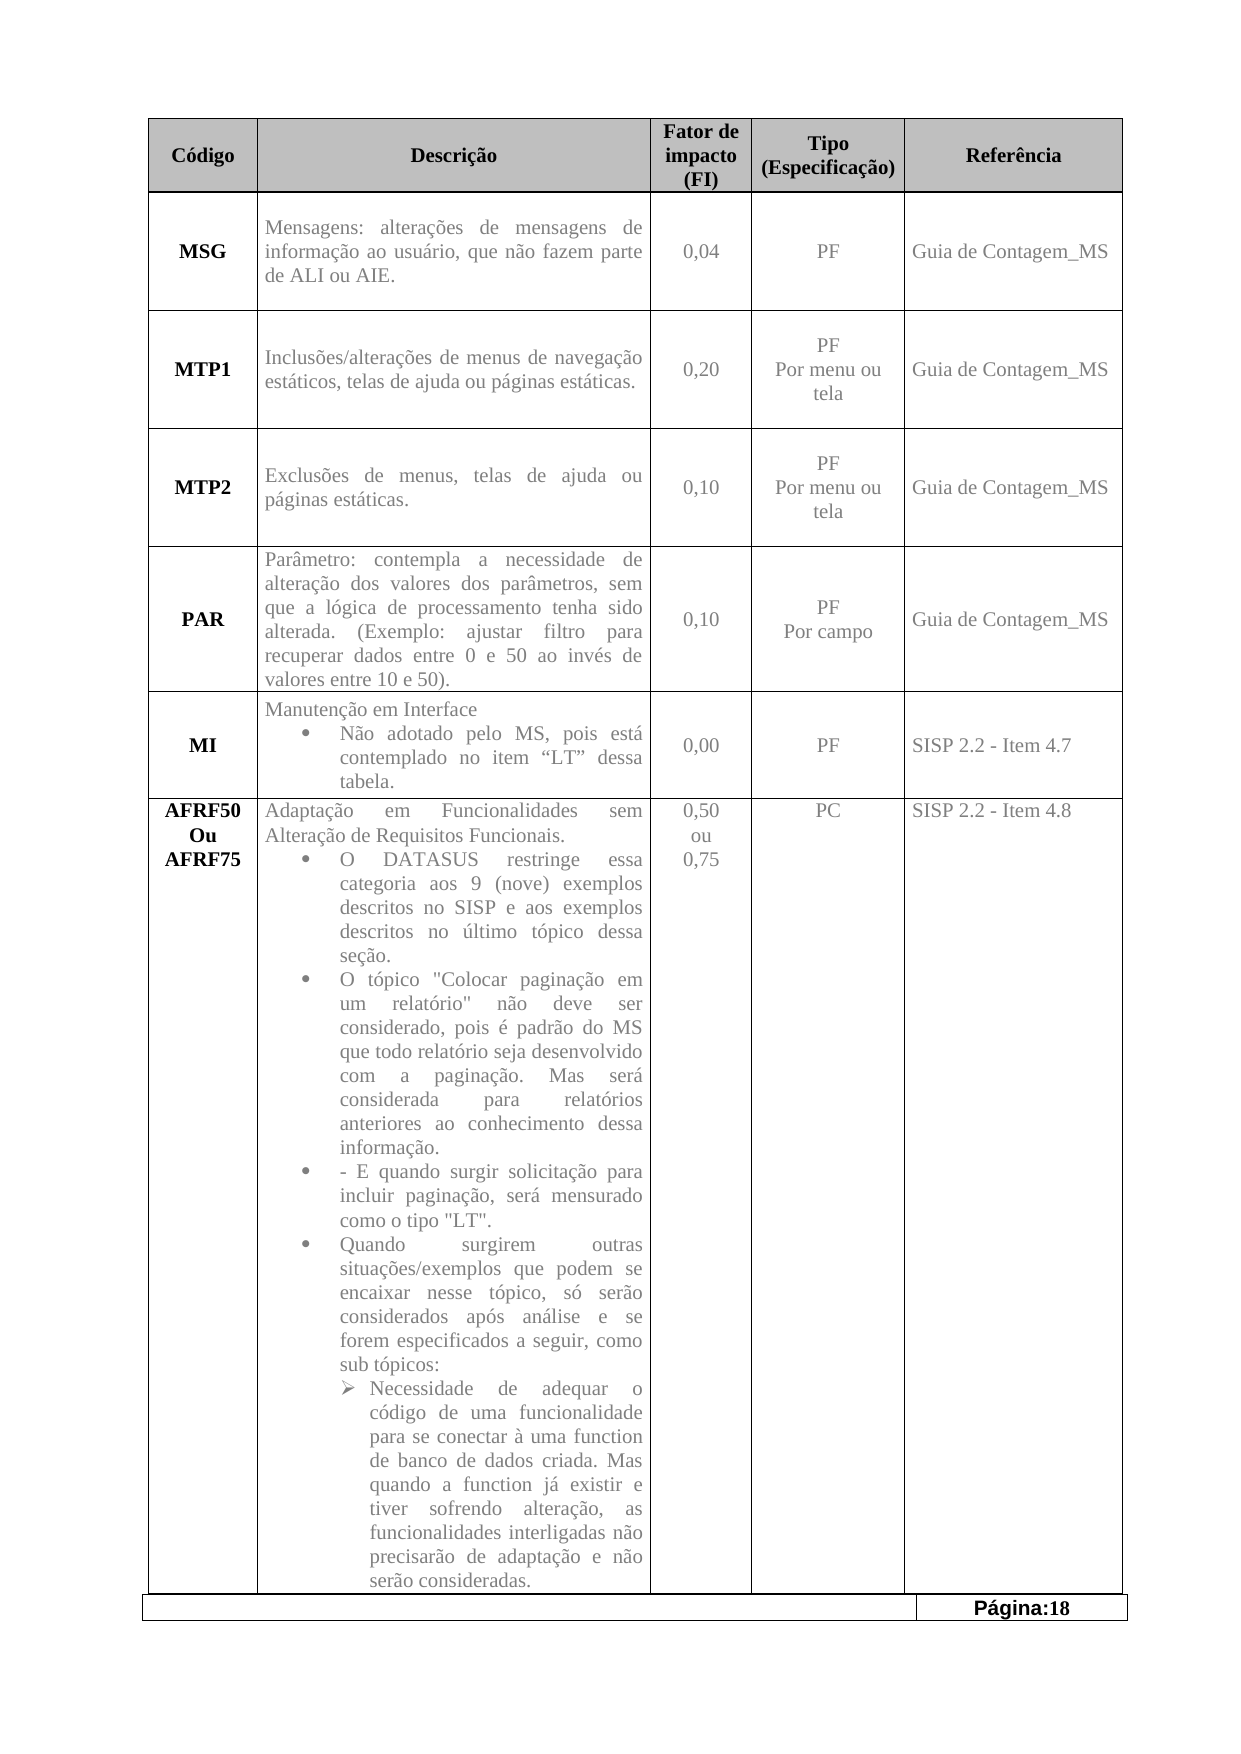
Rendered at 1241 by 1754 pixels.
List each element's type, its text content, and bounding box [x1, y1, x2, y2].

table_cell MTP1 [149, 311, 257, 428]
table_header Descrição [258, 119, 650, 191]
table_cell Guia de Contagem_MS [905, 311, 1122, 428]
table_cell SISP 2.2 - Item 4.7 [905, 692, 1122, 797]
table_cell PF Por menu ou tela [752, 311, 904, 428]
table_header Tipo (Especificação) [752, 119, 904, 191]
table_cell 0,00 [651, 692, 751, 797]
table_cell MI [149, 692, 257, 797]
table_cell Manutenção em Interface Não adotado pelo MS, pois está contemplado no item “LT” dessa tabela. [258, 692, 650, 797]
table_cell 0,04 [651, 193, 751, 309]
table_cell PF [752, 692, 904, 797]
table_cell PAR [149, 547, 257, 691]
table_cell 0,50 ou 0,75 [651, 799, 751, 1592]
table_header Código [149, 119, 257, 191]
table_cell Mensagens: alterações de mensagens de informação ao usuário, que não fazem parte de ALI ou AIE. [258, 193, 650, 309]
table_cell PC [752, 799, 904, 1592]
table_cell PF Por menu ou tela [752, 429, 904, 546]
table_cell Inclusões/alterações de menus de navegação estáticos, telas de ajuda ou páginas estáticas. [258, 311, 650, 428]
table_cell Guia de Contagem_MS [905, 429, 1122, 546]
table_cell Guia de Contagem_MS [905, 547, 1122, 691]
table_cell MSG [149, 193, 257, 309]
table_cell PF [752, 193, 904, 309]
table_cell SISP 2.2 - Item 4.8 [905, 799, 1122, 1592]
table_cell MTP2 [149, 429, 257, 546]
table_cell Parâmetro: contempla a necessidade de alteração dos valores dos parâmetros, sem que a lógica de processamento tenha sido alterada. (Exemplo: ajustar filtro para recuperar dados entre 0 e 50 ao invés de valores entre 10 e 50). [258, 547, 650, 691]
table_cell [258, 799, 650, 1592]
table_cell 0,10 [651, 429, 751, 546]
table_cell Guia de Contagem_MS [905, 193, 1122, 309]
table_cell 0,10 [651, 547, 751, 691]
table_cell AFRF50 Ou AFRF75 [149, 799, 257, 1592]
table_header Fator de impacto (FI) [651, 119, 751, 191]
table_cell PF Por campo [752, 547, 904, 691]
table_header Referência [905, 119, 1122, 191]
table_cell 0,20 [651, 311, 751, 428]
table_cell Exclusões de menus, telas de ajuda ou páginas estáticas. [258, 429, 650, 546]
